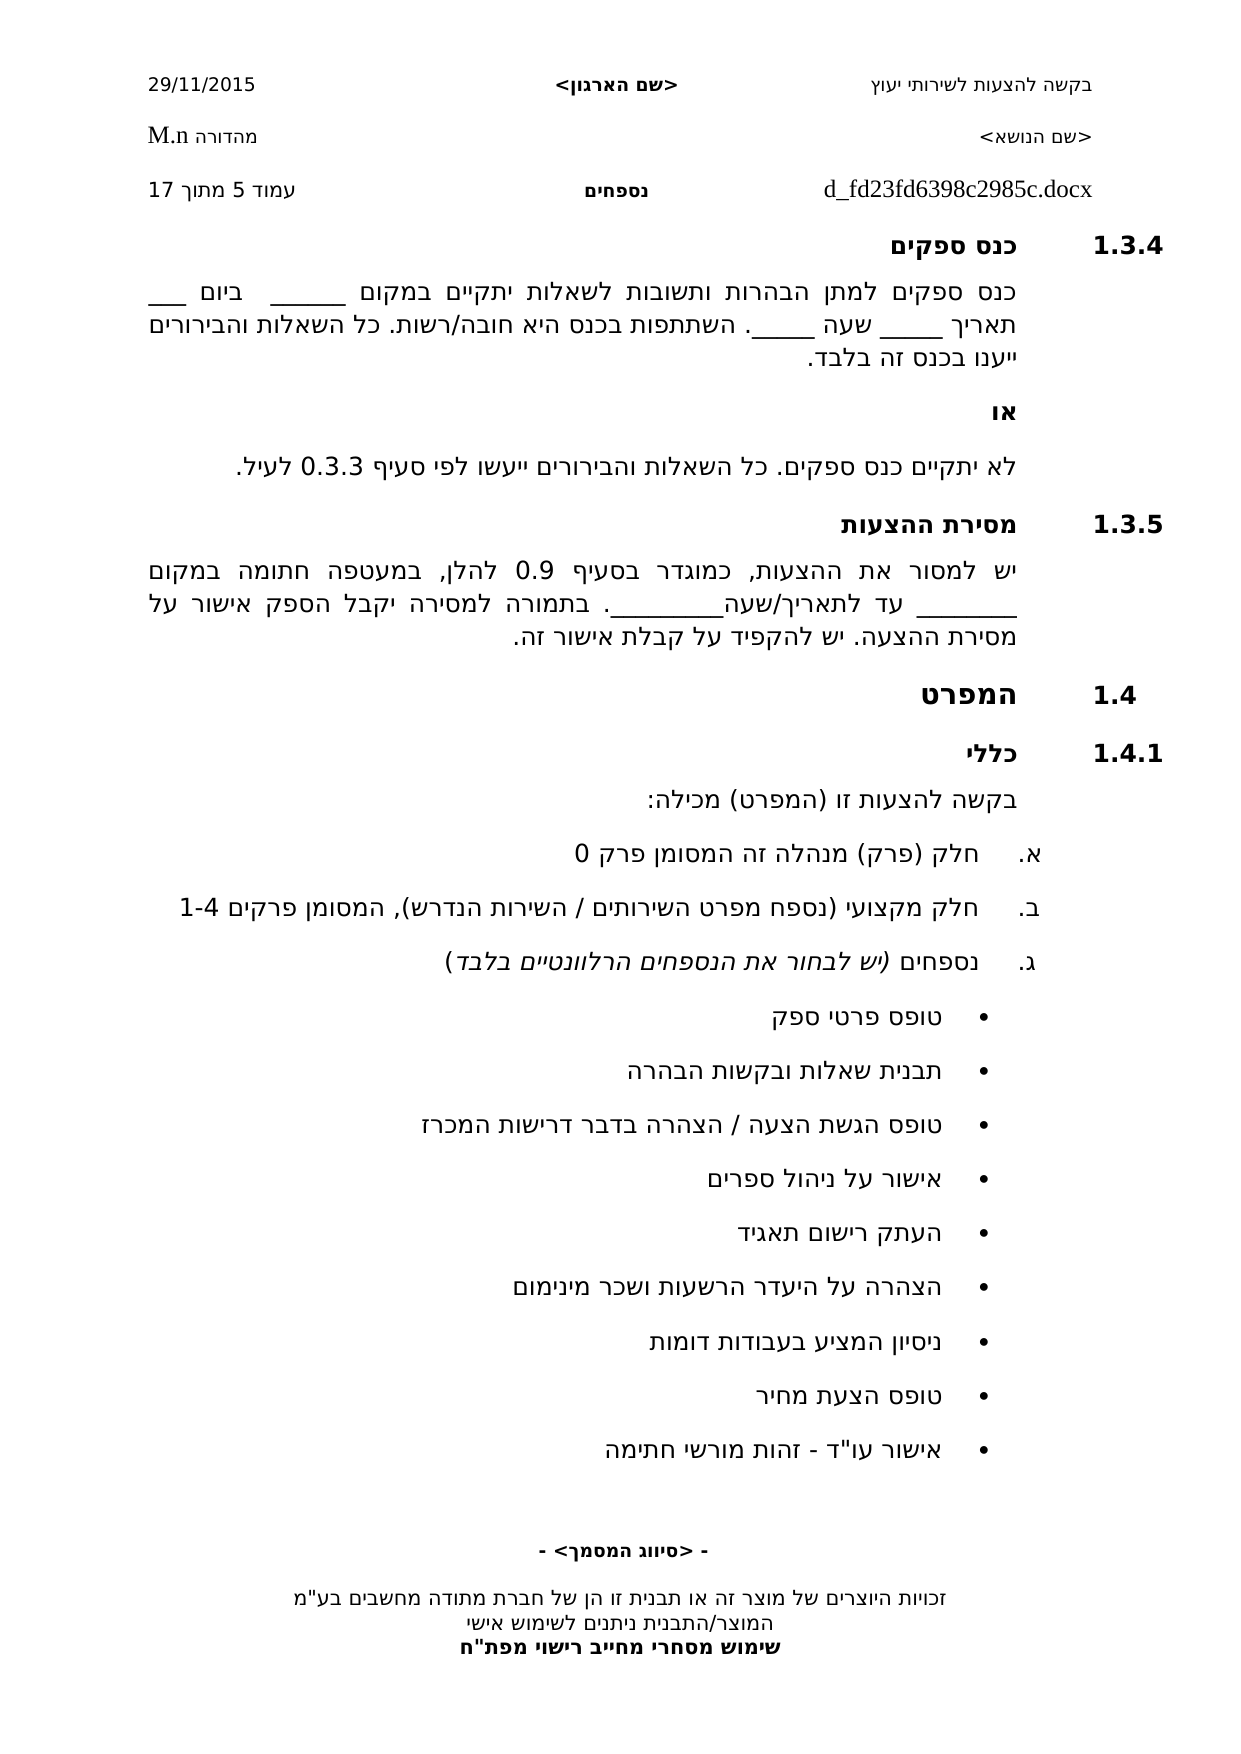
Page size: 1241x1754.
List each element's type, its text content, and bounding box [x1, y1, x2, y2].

list נספחים (יש לבחור את הנספחים הרלוונטיים בלבד) [148, 944, 1017, 977]
list אישור עו"ד - זהות מורשי חתימה [148, 1432, 980, 1465]
list ניסיון המציע בעבודות דומות [148, 1323, 980, 1357]
list טופס הגשת הצעה / הצהרה בדבר דרישות המכרז [148, 1107, 980, 1140]
subtitle מסירת ההצעות [148, 507, 1092, 540]
list תבנית שאלות ובקשות הבהרה [148, 1052, 980, 1086]
subtitle המפרט [148, 677, 1092, 711]
subtitle כללי [148, 736, 1092, 769]
list אישור על ניהול ספרים [148, 1161, 980, 1194]
list טופס פרטי ספק [148, 998, 980, 1032]
text בקשה להצעות זו (המפרט) מכילה: [148, 782, 1017, 815]
list טופס הצעת מחיר [148, 1377, 980, 1411]
text כנס ספקים למתן הבהרות ותשובות לשאלות יתקיים במקום ______ ביום ___ תאריך _____ שעה _____. השתתפות בכנס היא חובה/רשות. כל השאלות והבירורים ייענו בכנס זה בלבד. [148, 273, 1017, 373]
text לא יתקיים כנס ספקים. כל השאלות והבירורים ייעשו לפי סעיף 0.3.3 לעיל. [148, 448, 1017, 482]
list חלק מקצועי (נספח מפרט השירותים / השירות הנדרש), המסומן פרקים 1-4 [148, 890, 1017, 923]
list חלק (פרק) מנהלה זה המסומן פרק 0 [148, 836, 1017, 869]
text יש למסור את ההצעות, כמוגדר בסעיף 0.9 להלן, במעטפה חתומה במקום ________ עד לתאריך/שעה_________. בתמורה למסירה יקבל הספק אישור על מסירת ההצעה. יש להקפיד על קבלת אישור זה. [148, 552, 1017, 652]
list העתק רישום תאגיד [148, 1215, 980, 1248]
list הצהרה על היעדר הרשעות ושכר מינימום [148, 1269, 980, 1302]
subtitle כנס ספקים [148, 227, 1092, 261]
title או [148, 394, 1017, 427]
